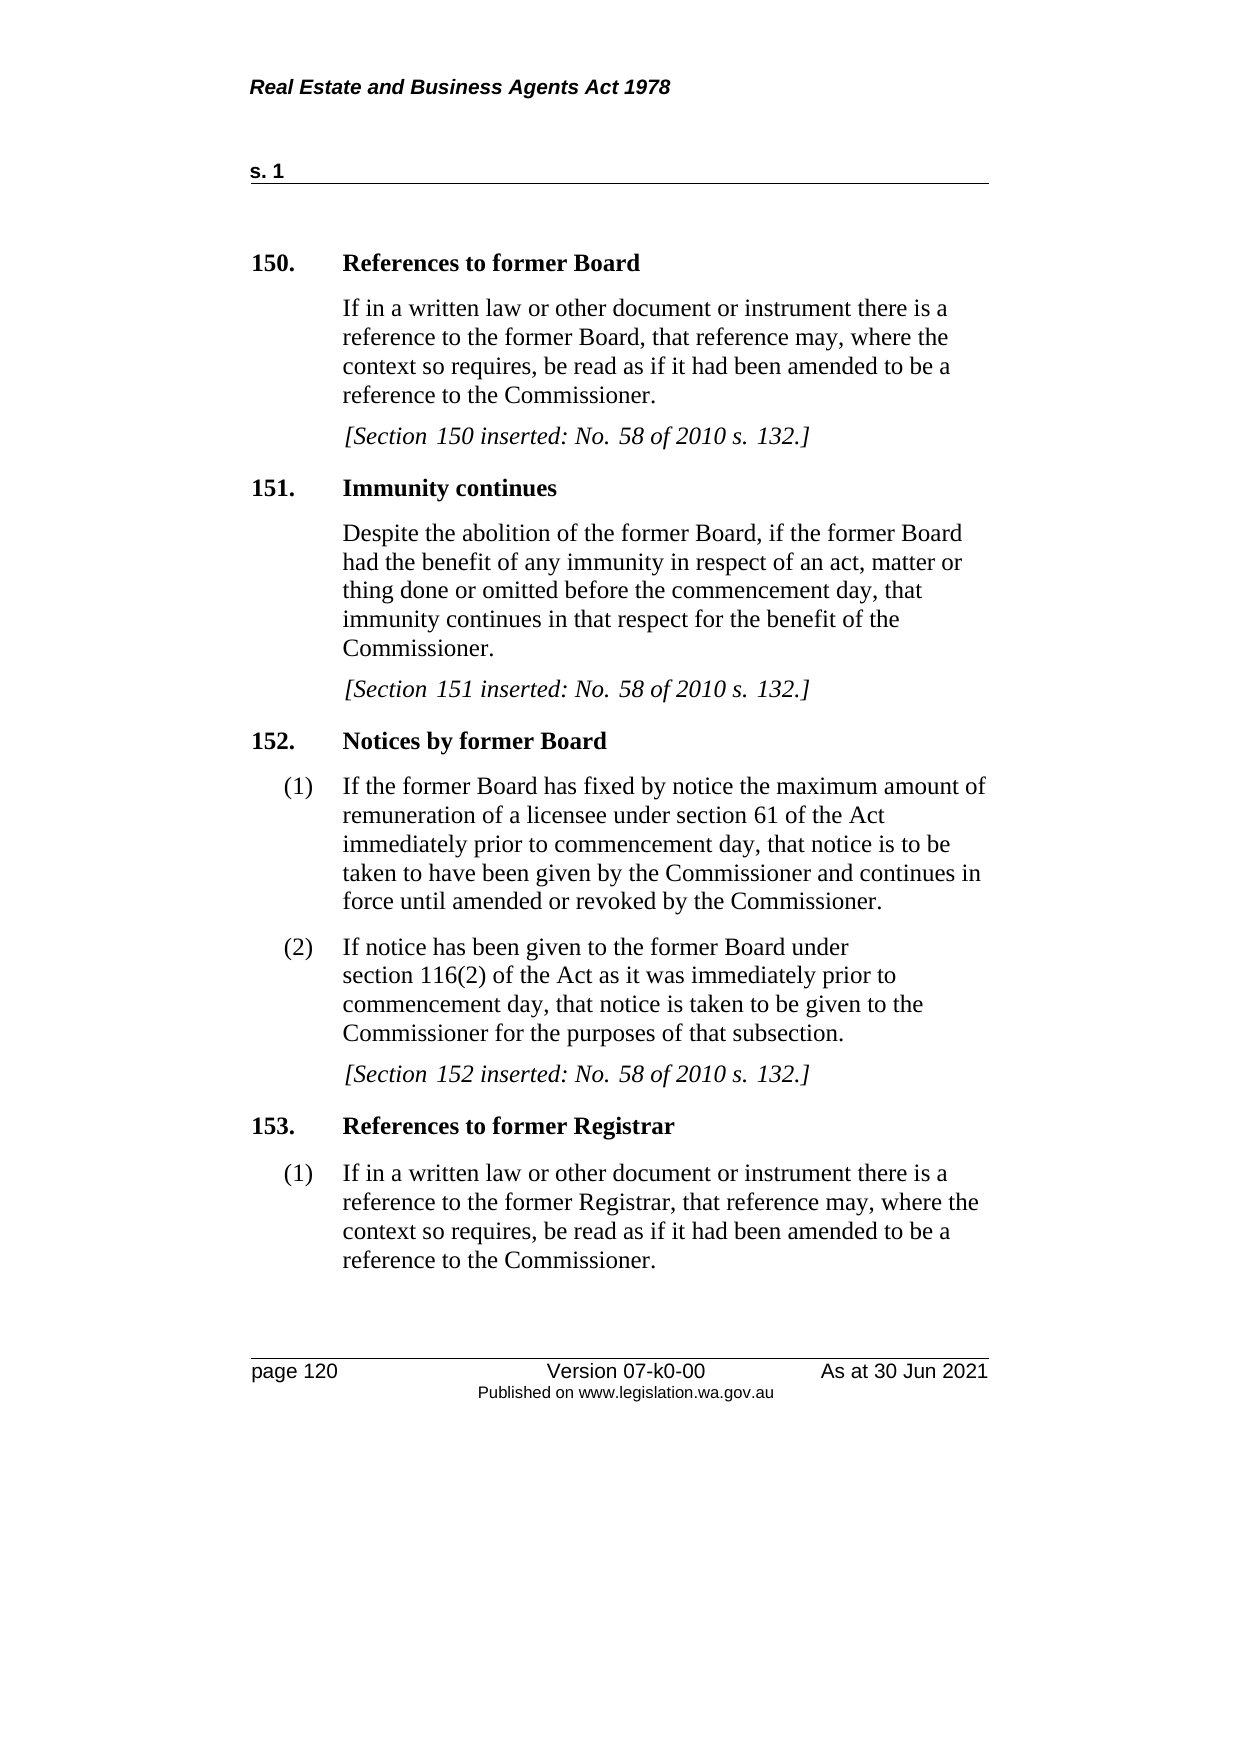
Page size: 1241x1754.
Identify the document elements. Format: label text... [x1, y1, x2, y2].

subtitle 153. References to former Registrar [251, 1111, 989, 1140]
text [Section 152 inserted: No. 58 of 2010 s. 132.] [251, 1059, 989, 1088]
subtitle 152. Notices by former Board [251, 726, 989, 755]
text [Section 151 inserted: No. 58 of 2010 s. 132.] [251, 674, 989, 703]
text (1) If the former Board has fixed by notice the maximum amount of remuneration of a licensee under section 61 of the Act immediately prior to commencement day, that notice is to be taken to have been given by the Commissioner and continues in force until amended or revoked by the Commissioner. [251, 771, 989, 915]
text [Section 150 inserted: No. 58 of 2010 s. 132.] [251, 421, 989, 450]
text If in a written law or other document or instrument there is a reference to the former Board, that reference may, where the context so requires, be read as if it had been amended to be a reference to the Commissioner. [251, 293, 989, 408]
text (1) If in a written law or other document or instrument there is a reference to the former Registrar, that reference may, where the context so requires, be read as if it had been amended to be a reference to the Commissioner. [251, 1158, 989, 1273]
subtitle 150. References to former Board [251, 248, 989, 277]
text (2) If notice has been given to the former Board under section 116(2) of the Act as it was immediately prior to commencement day, that notice is taken to be given to the Commissioner for the purposes of that subsection. [251, 932, 989, 1047]
subtitle 151. Immunity continues [251, 473, 989, 501]
text Despite the abolition of the former Board, if the former Board had the benefit of any immunity in respect of an act, matter or thing done or omitted before the commencement day, that immunity continues in that respect for the benefit of the Commissioner. [251, 518, 989, 662]
